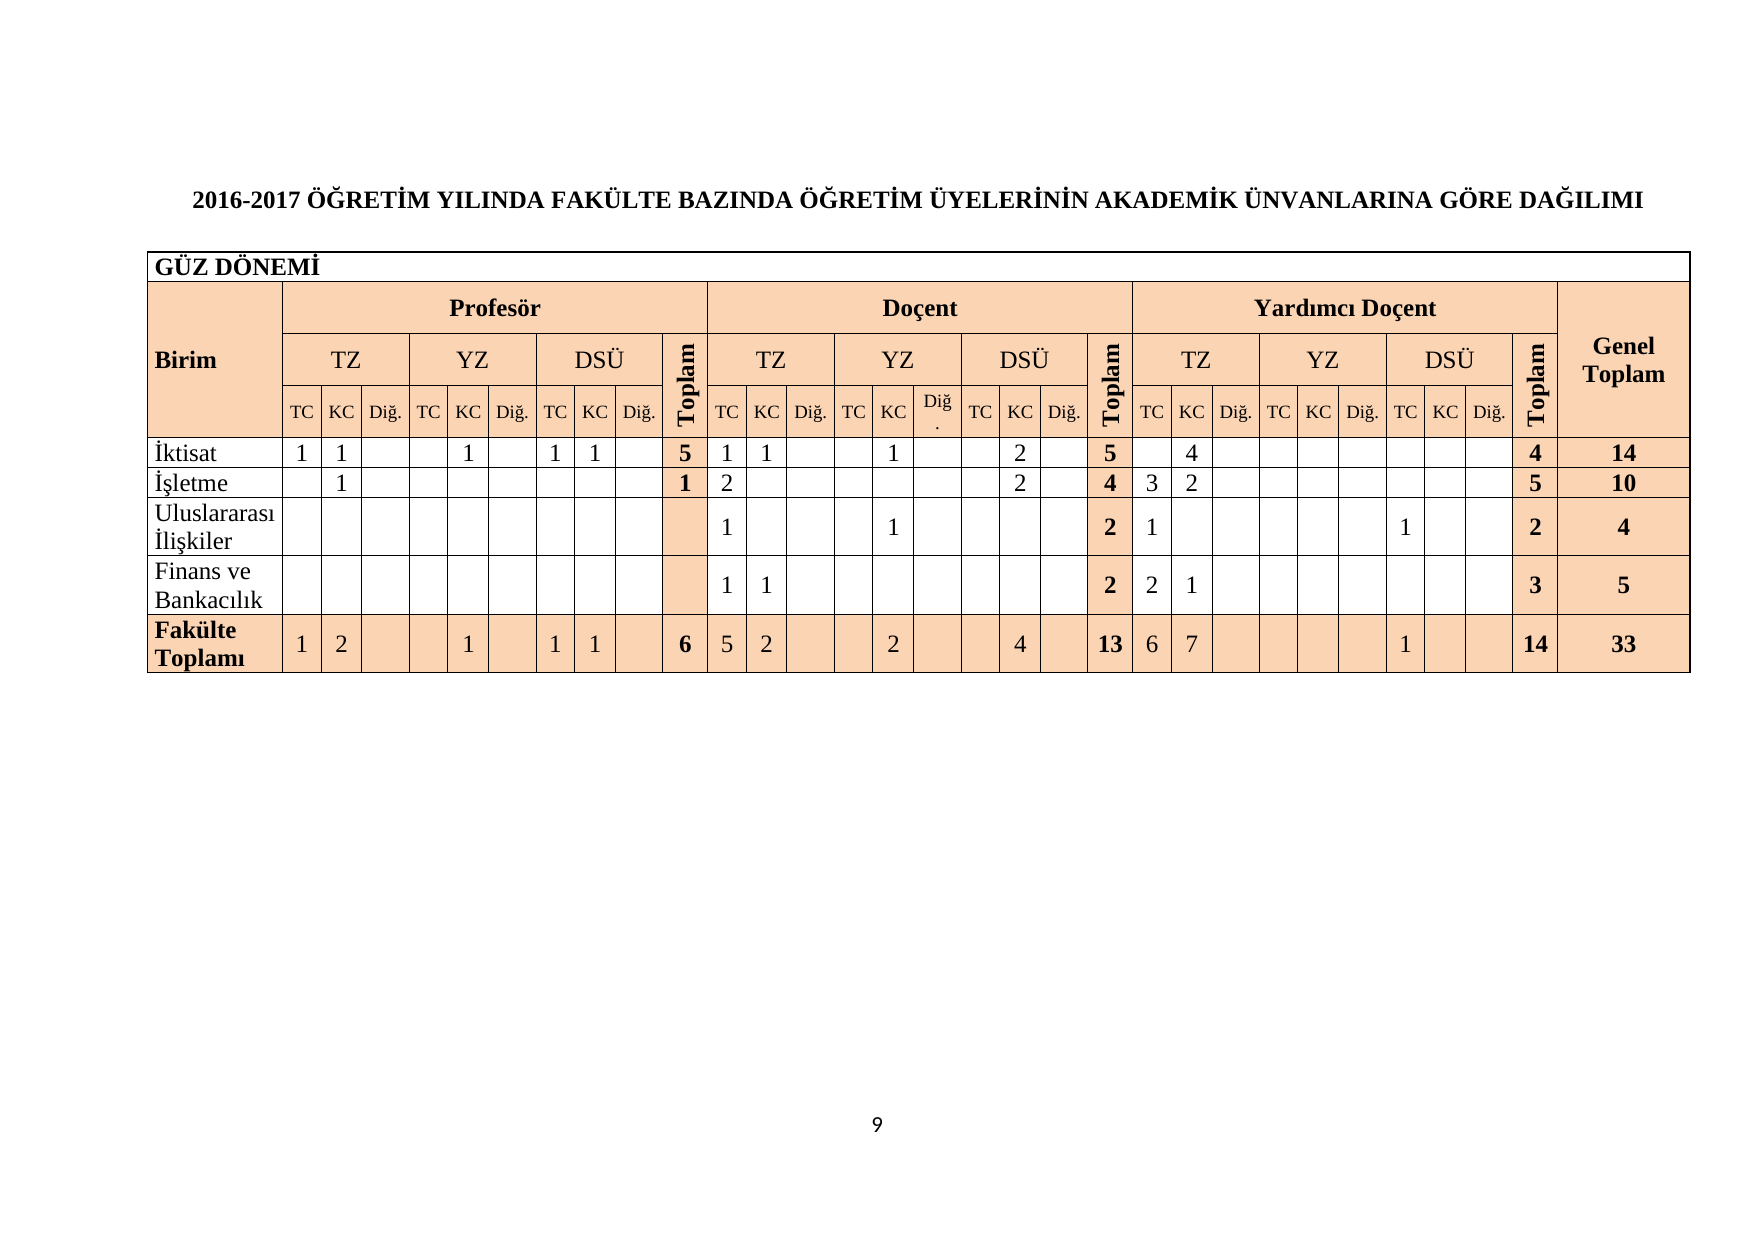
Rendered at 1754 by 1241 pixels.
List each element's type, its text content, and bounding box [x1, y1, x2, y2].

table_cell [575, 498, 615, 555]
table_cell 1 [747, 556, 786, 614]
table_cell [1260, 556, 1297, 614]
table_cell [1466, 498, 1512, 555]
table_cell [616, 556, 662, 614]
table_cell 5 [1558, 556, 1689, 614]
table_cell [835, 615, 872, 672]
table_cell 1 [708, 556, 746, 614]
table_cell [1298, 556, 1338, 614]
table_cell Diğ. [914, 386, 961, 437]
table_cell TC [708, 386, 746, 437]
table_cell 3 [1133, 468, 1171, 497]
table_cell 33 [1558, 615, 1689, 672]
table_cell [410, 615, 447, 672]
table_cell [1466, 615, 1512, 672]
table_cell 1 [537, 438, 574, 467]
table_cell [1041, 615, 1087, 672]
table_cell [1387, 556, 1424, 614]
table_cell [1260, 438, 1297, 467]
table_cell [489, 556, 536, 614]
table_cell [1387, 468, 1424, 497]
table_cell KC [1000, 386, 1040, 437]
table_cell 10 [1558, 468, 1689, 497]
table_cell [537, 556, 574, 614]
table_cell [787, 556, 834, 614]
table_cell Fakülte Toplamı [148, 615, 282, 672]
table_cell 1 [322, 468, 361, 497]
table_cell [1172, 498, 1212, 555]
table_cell TC [283, 386, 321, 437]
table_cell 14 [1513, 615, 1557, 672]
table_cell 1 [537, 615, 574, 672]
table_cell 3 [1513, 556, 1557, 614]
table_cell [616, 438, 662, 467]
table_cell [616, 615, 662, 672]
table_cell DSÜ [537, 334, 662, 385]
table_cell [835, 556, 872, 614]
table_cell 1 [448, 438, 488, 467]
table_cell [1260, 615, 1297, 672]
table_cell 2 [1088, 498, 1132, 555]
table_cell 2 [873, 615, 913, 672]
table_cell TC [1387, 386, 1424, 437]
table_cell [914, 468, 961, 497]
table_cell TC [835, 386, 872, 437]
table_cell [747, 468, 786, 497]
table_cell İktisat [148, 438, 282, 467]
table_cell [663, 556, 707, 614]
table_cell [1041, 438, 1087, 467]
table_cell [1260, 468, 1297, 497]
table_cell [1339, 438, 1386, 467]
table_cell [448, 556, 488, 614]
table_cell KC [1298, 386, 1338, 437]
table_cell 1 [575, 438, 615, 467]
table_cell [362, 615, 409, 672]
table_cell [1213, 498, 1259, 555]
table_cell [914, 556, 961, 614]
table_cell TC [962, 386, 999, 437]
table_cell [1425, 556, 1465, 614]
table_cell [1387, 438, 1424, 467]
table_cell [1425, 615, 1465, 672]
table_cell KC [322, 386, 361, 437]
table_cell Uluslararası İlişkiler [148, 498, 282, 555]
table_cell [787, 438, 834, 467]
table_cell [1466, 438, 1512, 467]
table_cell [962, 615, 999, 672]
table_cell 6 [1133, 615, 1171, 672]
table_cell [283, 556, 321, 614]
table_cell KC [747, 386, 786, 437]
table_cell [873, 468, 913, 497]
table_cell TZ [283, 334, 409, 385]
table_cell TC [537, 386, 574, 437]
table_cell [1339, 498, 1386, 555]
table_cell [410, 438, 447, 467]
table_cell Toplam [1088, 334, 1132, 437]
table_cell Doçent [708, 282, 1132, 333]
table_cell 2 [708, 468, 746, 497]
table_cell 1 [575, 615, 615, 672]
table_cell 2 [1000, 468, 1040, 497]
table_cell 4 [1172, 438, 1212, 467]
table_cell 4 [1088, 468, 1132, 497]
table_cell KC [575, 386, 615, 437]
table_cell [835, 438, 872, 467]
table_cell [1213, 438, 1259, 467]
table_cell 1 [283, 615, 321, 672]
table_cell 1 [1133, 498, 1171, 555]
table_cell 2 [1133, 556, 1171, 614]
table_cell [489, 498, 536, 555]
table_cell [787, 615, 834, 672]
table_cell Toplam [663, 334, 707, 437]
table_cell [1339, 468, 1386, 497]
table_cell 2 [1513, 498, 1557, 555]
table_cell [410, 468, 447, 497]
table_cell [1339, 556, 1386, 614]
table_cell 4 [1000, 615, 1040, 672]
table_header 2016-2017 ÖĞRETİM YILINDA FAKÜLTE BAZINDA ÖĞRETİM ÜYELERİNİN AKADEMİK ÜNVANLARINA GÖRE DAĞILIMI [147, 147, 1690, 251]
table_cell 1 [1387, 615, 1424, 672]
table_cell [1000, 498, 1040, 555]
table_cell YZ [1260, 334, 1386, 385]
table_cell [873, 556, 913, 614]
table_cell [835, 468, 872, 497]
table_cell TZ [708, 334, 834, 385]
table_cell 1 [708, 498, 746, 555]
table_cell TC [1133, 386, 1171, 437]
table_cell 2 [1088, 556, 1132, 614]
table_cell DSÜ [962, 334, 1087, 385]
table_cell [914, 438, 961, 467]
table_cell 6 [663, 615, 707, 672]
table_cell Diğ. [787, 386, 834, 437]
table_cell 1 [1387, 498, 1424, 555]
table_cell Diğ. [489, 386, 536, 437]
table_cell Birim [148, 282, 282, 437]
table_cell [489, 438, 536, 467]
table_cell [1339, 615, 1386, 672]
table_cell [362, 438, 409, 467]
table_cell Diğ. [1041, 386, 1087, 437]
table_cell [1213, 468, 1259, 497]
table_cell [575, 556, 615, 614]
table_cell [962, 468, 999, 497]
table_cell GÜZ DÖNEMİ [148, 253, 1689, 281]
table_cell [410, 498, 447, 555]
table_cell [1041, 468, 1087, 497]
table_cell 2 [747, 615, 786, 672]
table_cell 2 [322, 615, 361, 672]
table_cell [787, 498, 834, 555]
table_cell [1425, 438, 1465, 467]
table_cell 5 [663, 438, 707, 467]
table_cell 2 [1172, 468, 1212, 497]
table_cell YZ [835, 334, 961, 385]
table_cell [362, 498, 409, 555]
table_cell [1298, 468, 1338, 497]
table_cell 5 [1088, 438, 1132, 467]
table_cell 1 [1172, 556, 1212, 614]
table_cell DSÜ [1387, 334, 1512, 385]
table_cell 1 [448, 615, 488, 672]
table_cell [1041, 498, 1087, 555]
table_cell [410, 556, 447, 614]
table_cell [616, 498, 662, 555]
table_cell TZ [1133, 334, 1259, 385]
table_cell [1213, 615, 1259, 672]
table_cell [1000, 556, 1040, 614]
table_cell İşletme [148, 468, 282, 497]
table_cell [1425, 468, 1465, 497]
table_cell 1 [708, 438, 746, 467]
table_cell TC [410, 386, 447, 437]
table_cell Profesör [283, 282, 707, 333]
table_cell [322, 498, 361, 555]
table_cell [1133, 438, 1171, 467]
table_cell [1041, 556, 1087, 614]
table_cell 14 [1558, 438, 1689, 467]
table_cell [1298, 498, 1338, 555]
table_cell [616, 468, 662, 497]
table_cell Diğ. [616, 386, 662, 437]
table_cell [1213, 556, 1259, 614]
table_cell [322, 556, 361, 614]
table_cell 1 [283, 438, 321, 467]
table_cell 1 [663, 468, 707, 497]
table_cell 4 [1558, 498, 1689, 555]
table_cell KC [873, 386, 913, 437]
table_cell [1466, 556, 1512, 614]
table_cell 1 [747, 438, 786, 467]
table_cell TC [1260, 386, 1297, 437]
table_cell 1 [873, 438, 913, 467]
table_cell [962, 498, 999, 555]
table_cell 13 [1088, 615, 1132, 672]
table_cell [747, 498, 786, 555]
table_cell [283, 498, 321, 555]
table_cell Genel Toplam [1558, 282, 1689, 437]
table_cell KC [448, 386, 488, 437]
table_cell [362, 468, 409, 497]
table_cell Toplam [1513, 334, 1557, 437]
table_cell [283, 468, 321, 497]
table_cell YZ [410, 334, 536, 385]
table_cell [362, 556, 409, 614]
table_cell Diğ. [1339, 386, 1386, 437]
table_cell Diğ. [1466, 386, 1512, 437]
table_cell Finans ve Bankacılık [148, 556, 282, 614]
table_cell 1 [322, 438, 361, 467]
table_cell 2 [1000, 438, 1040, 467]
table_cell 4 [1513, 438, 1557, 467]
table_cell Yardımcı Doçent [1133, 282, 1557, 333]
table_cell 1 [873, 498, 913, 555]
table_cell 5 [708, 615, 746, 672]
table_cell [537, 498, 574, 555]
table_cell [489, 615, 536, 672]
table_cell [1298, 615, 1338, 672]
table_cell 7 [1172, 615, 1212, 672]
table_cell 5 [1513, 468, 1557, 497]
table_cell [787, 468, 834, 497]
table_cell KC [1172, 386, 1212, 437]
table_cell [962, 438, 999, 467]
table_cell [1466, 468, 1512, 497]
table_cell Diğ. [362, 386, 409, 437]
table_cell [1425, 498, 1465, 555]
table_cell [448, 468, 488, 497]
table_cell [489, 468, 536, 497]
table_cell [1298, 438, 1338, 467]
table_cell [835, 498, 872, 555]
table_cell [914, 498, 961, 555]
table_cell [1260, 498, 1297, 555]
table_cell [663, 498, 707, 555]
table_cell [537, 468, 574, 497]
table_cell [962, 556, 999, 614]
table_cell [575, 468, 615, 497]
table_cell KC [1425, 386, 1465, 437]
table_cell Diğ. [1213, 386, 1259, 437]
table_cell [448, 498, 488, 555]
table_cell [914, 615, 961, 672]
